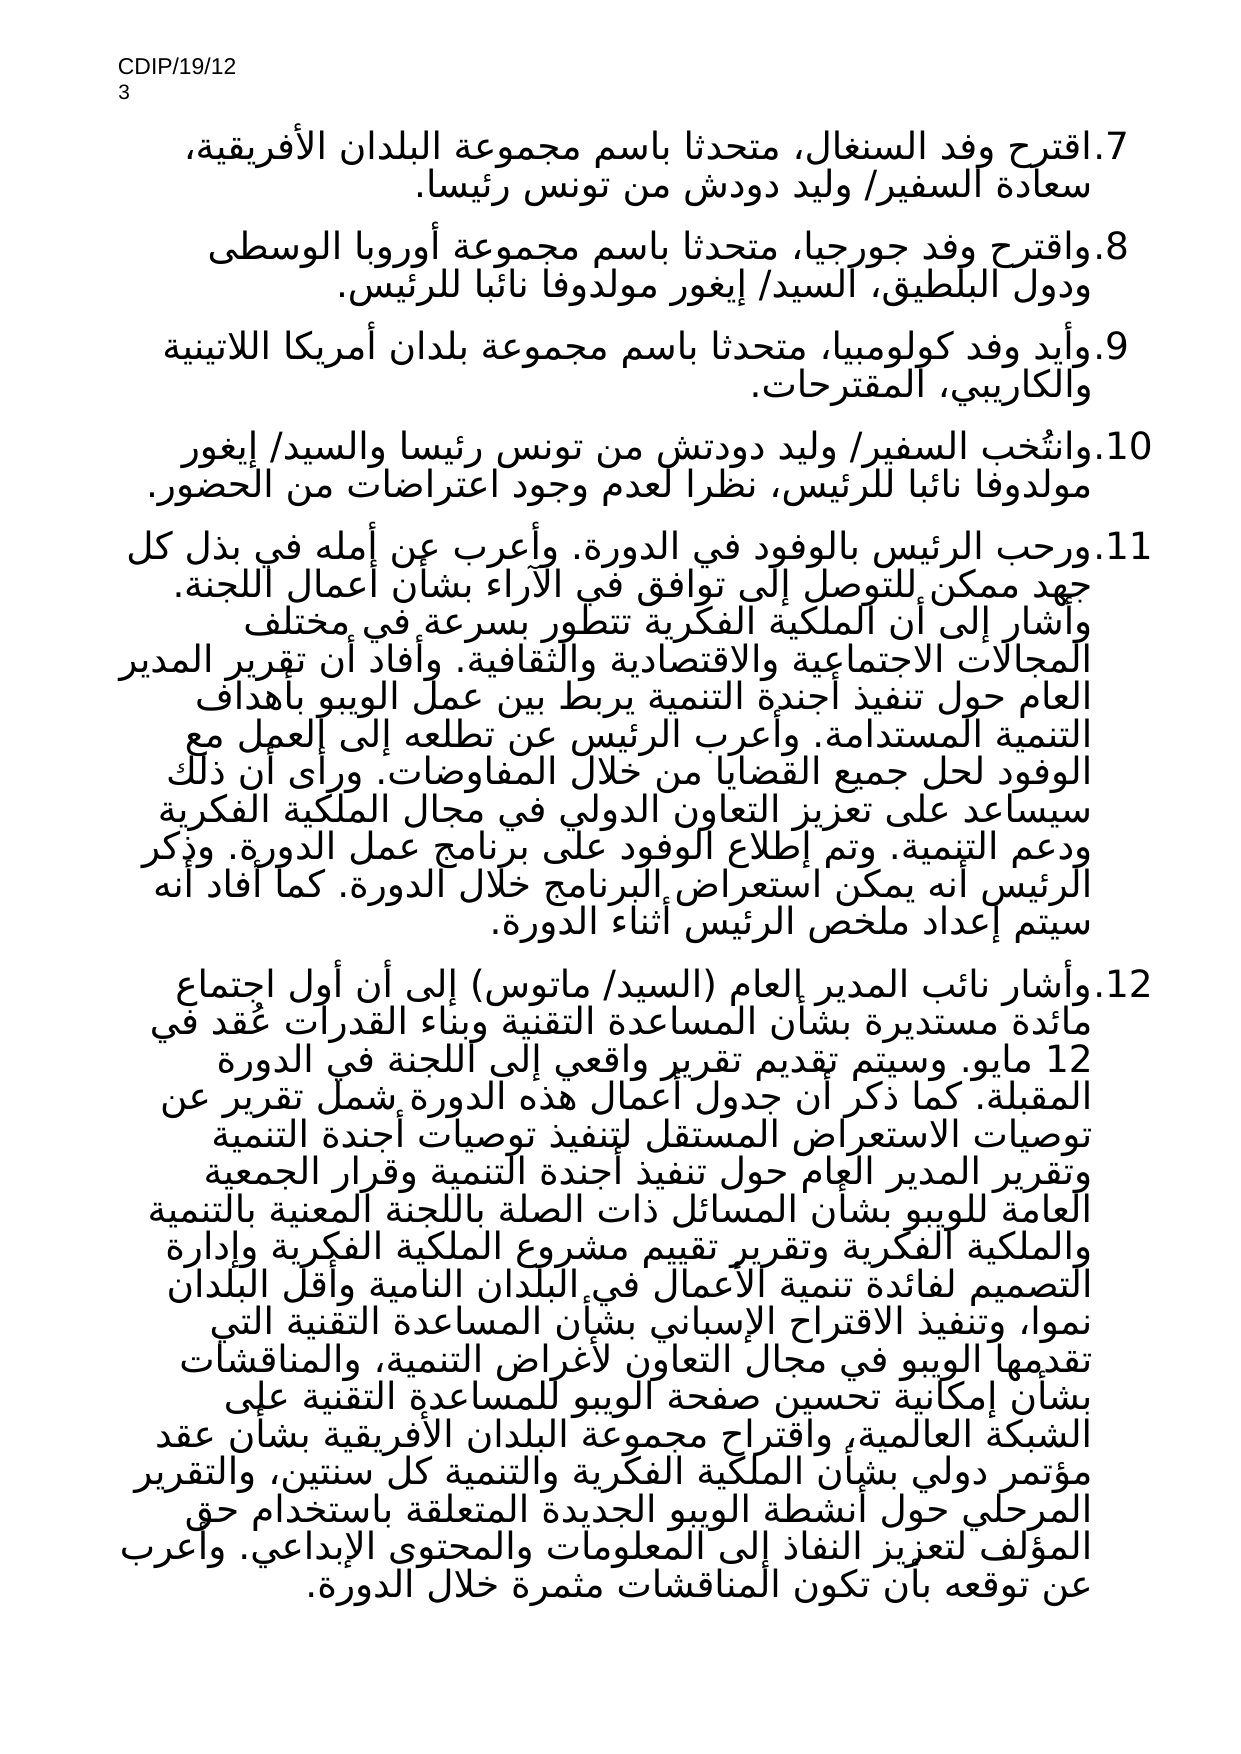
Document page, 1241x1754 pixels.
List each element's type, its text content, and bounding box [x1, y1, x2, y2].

list وأشار نائب المدير العام (السيد/ ماتوس) إلى أن أول اجتماع مائدة مستديرة بشأن المساعدة التقنية وبناء القدرات عُقد في 12 مايو. وسيتم تقديم تقرير واقعي إلى اللجنة في الدورة المقبلة. كما ذكر أن جدول أعمال هذه الدورة شمل تقرير عن توصيات الاستعراض المستقل لتنفيذ توصيات أجندة التنمية وتقرير المدير العام حول تنفيذ أجندة التنمية وقرار الجمعية العامة للويبو بشأن المسائل ذات الصلة باللجنة المعنية بالتنمية والملكية الفكرية وتقرير تقييم مشروع الملكية الفكرية وإدارة التصميم لفائدة تنمية الأعمال في البلدان النامية وأقل البلدان نموا، وتنفيذ الاقتراح الإسباني بشأن المساعدة التقنية التي تقدمها الويبو في مجال التعاون لأغراض التنمية، والمناقشات بشأن إمكانية تحسين صفحة الويبو للمساعدة التقنية على الشبكة العالمية، واقتراح مجموعة البلدان الأفريقية بشأن عقد مؤتمر دولي بشأن الملكية الفكرية والتنمية كل سنتين، والتقرير المرحلي حول أنشطة الويبو الجديدة المتعلقة باستخدام حق المؤلف لتعزيز النفاذ إلى المعلومات والمحتوى الإبداعي. وأعرب عن توقعه بأن تكون المناقشات مثمرة خلال الدورة. [118, 967, 1093, 1605]
list واقترح وفد جورجيا، متحدثا باسم مجموعة أوروبا الوسطى ودول البلطيق، السيد/ إيغور مولدوفا نائبا للرئيس. [118, 230, 1093, 305]
list ورحب الرئيس بالوفود في الدورة. وأعرب عن أمله في بذل كل جهد ممكن للتوصل إلى توافق في الآراء بشأن أعمال اللجنة. وأشار إلى أن الملكية الفكرية تتطور بسرعة في مختلف المجالات الاجتماعية والاقتصادية والثقافية. وأفاد أن تقرير المدير العام حول تنفيذ أجندة التنمية يربط بين عمل الويبو بأهداف التنمية المستدامة. وأعرب الرئيس عن تطلعه إلى العمل مع الوفود لحل جميع القضايا من خلال المفاوضات. ورأى أن ذلك سيساعد على تعزيز التعاون الدولي في مجال الملكية الفكرية ودعم التنمية. وتم إطلاع الوفود على برنامج عمل الدورة. وذكر الرئيس أنه يمكن استعراض البرنامج خلال الدورة. كما أفاد أنه سيتم إعداد ملخص الرئيس أثناء الدورة. [118, 530, 1093, 942]
list وانتُخب السفير/ وليد دودتش من تونس رئيسا والسيد/ إيغور مولدوفا نائبا للرئيس، نظرا لعدم وجود اعتراضات من الحضور. [118, 430, 1093, 505]
list اقترح وفد السنغال، متحدثا باسم مجموعة البلدان الأفريقية، سعادة السفير/ وليد دودش من تونس رئيسا. [118, 130, 1093, 205]
list وأيد وفد كولومبيا، متحدثا باسم مجموعة بلدان أمريكا اللاتينية والكاريبي، المقترحات. [118, 330, 1093, 405]
